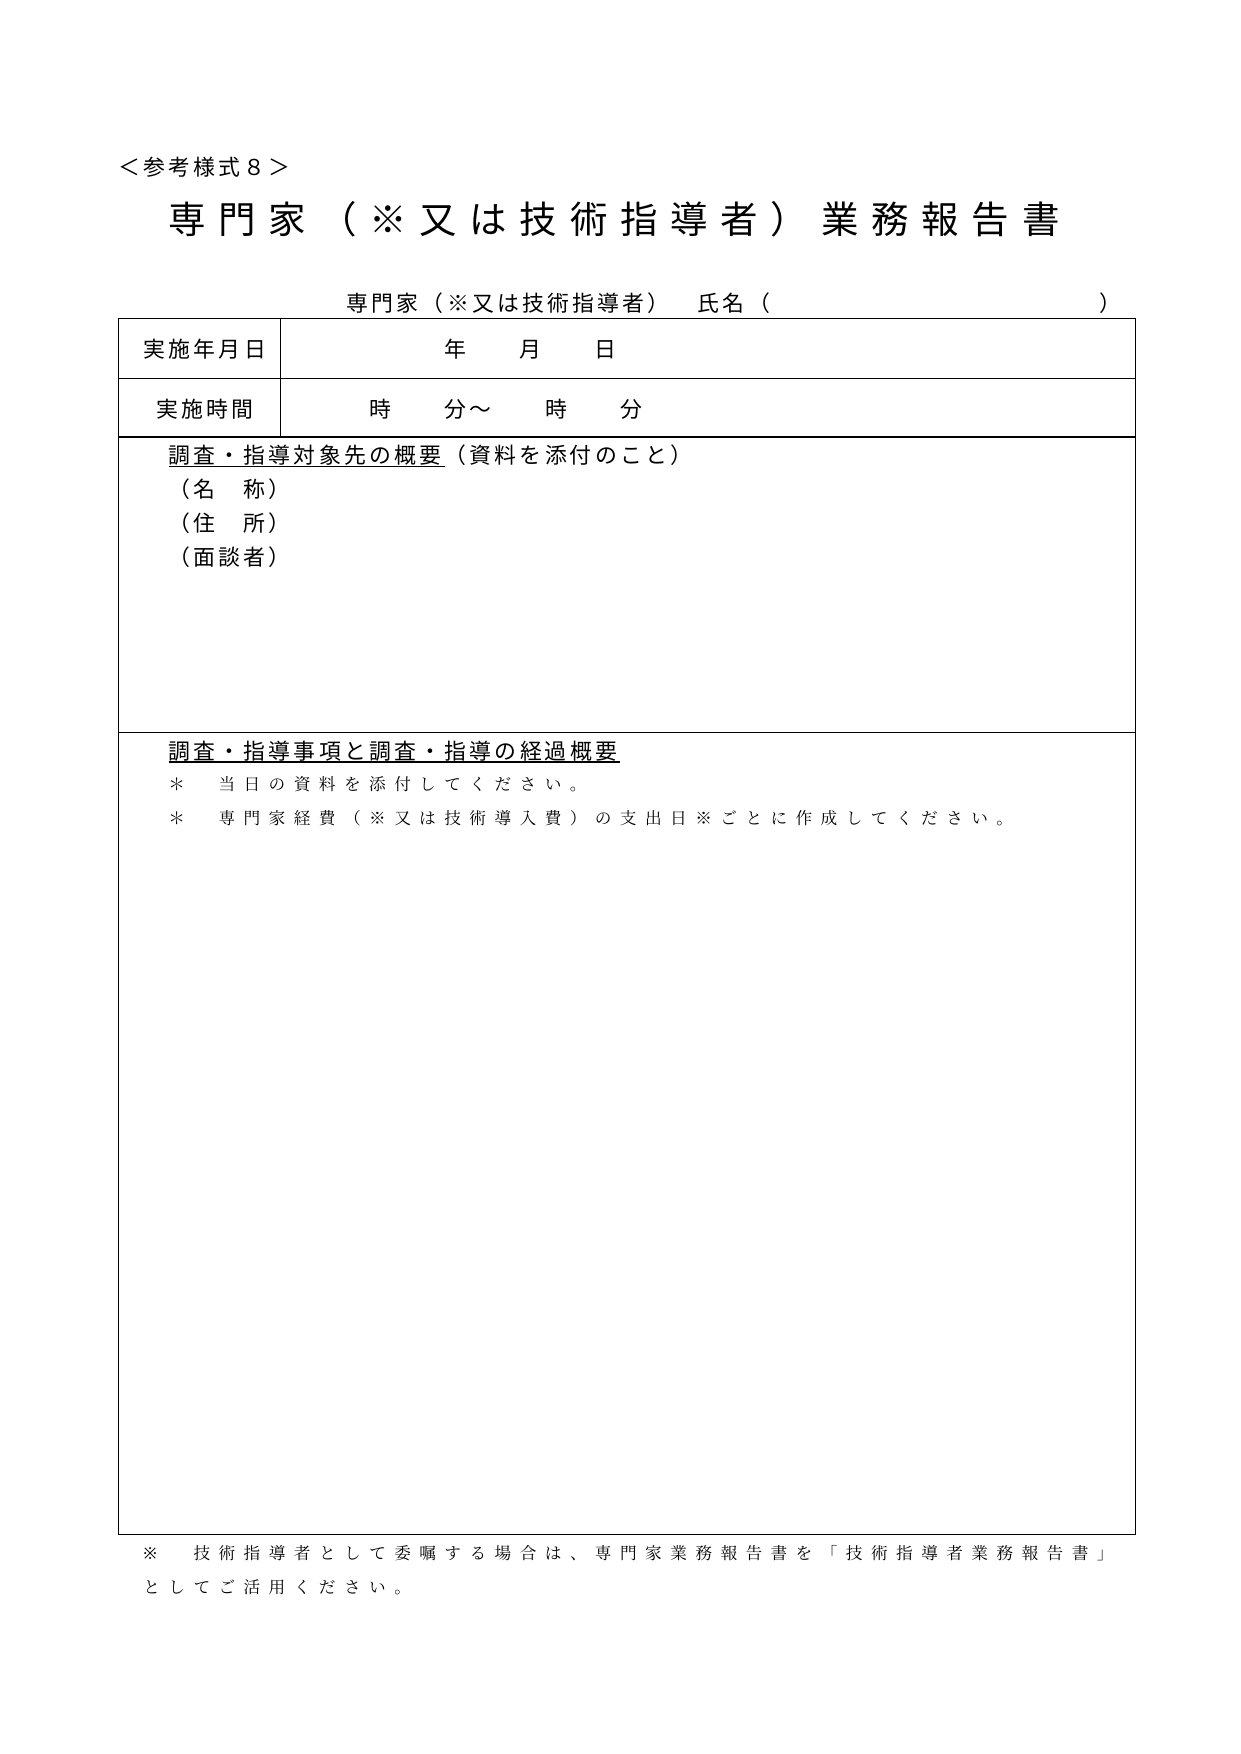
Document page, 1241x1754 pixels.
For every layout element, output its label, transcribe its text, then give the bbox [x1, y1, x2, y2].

table_cell 実施年月日 [119, 319, 280, 377]
table_header 専門家（※又は技術指導者） 氏名（ ） [118, 285, 1136, 318]
table_cell 調査・指導事項と調査・指導の経過概要 ＊ 当日の資料を添付してください。 ＊ 専門家経費（※又は技術導入費）の支出日※ごとに作成してください。 [119, 733, 1135, 1534]
text ※ 技術指導者として委嘱する場合は、専門家業務報告書を「技術指導者業務報告書」としてご活用ください。 [129, 1535, 1122, 1603]
table_cell 調査・指導対象先の概要（資料を添付のこと） （名 称） （住 所） （面談者） [119, 438, 1135, 732]
table_cell 時 分～ 時 分 [281, 379, 1135, 436]
table_cell 実施時間 [119, 379, 280, 436]
text ＜参考様式８＞ [118, 149, 1122, 183]
table_cell 年 月 日 [281, 319, 1135, 377]
text 専門家（※又は技術指導者）業務報告書 [118, 183, 1122, 251]
